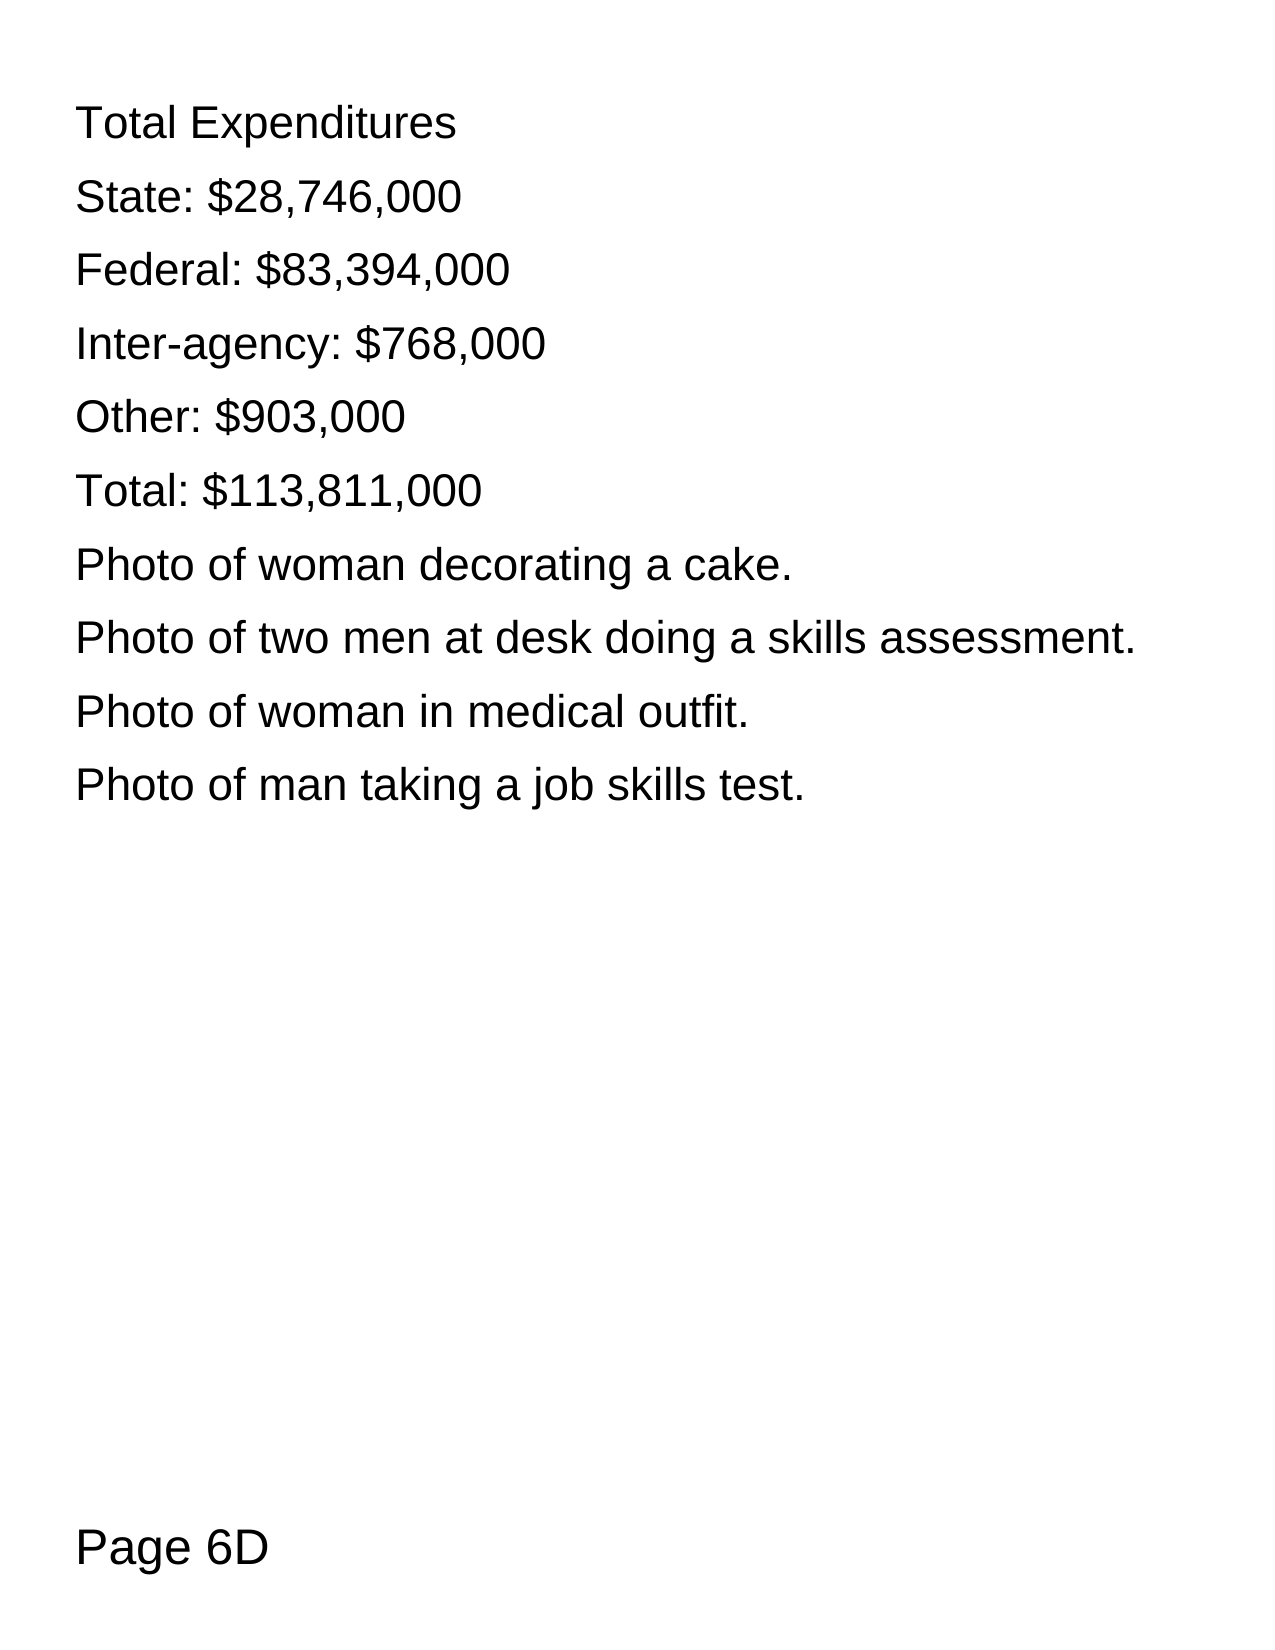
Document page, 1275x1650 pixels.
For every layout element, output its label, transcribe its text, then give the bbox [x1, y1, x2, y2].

text Other: $903,000 [75, 390, 1200, 443]
text Total: $113,811,000 [75, 463, 1200, 516]
text Photo of man taking a job skills test. [75, 758, 1200, 810]
text Inter-agency: $768,000 [75, 316, 1200, 369]
text Photo of two men at desk doing a skills assessment. [75, 611, 1200, 663]
text Photo of woman in medical outfit. [75, 684, 1200, 737]
text State: $28,746,000 [75, 169, 1200, 222]
text Federal: $83,394,000 [75, 243, 1200, 296]
text Total Expenditures [75, 96, 1200, 148]
text Photo of woman decorating a cake. [75, 537, 1200, 590]
